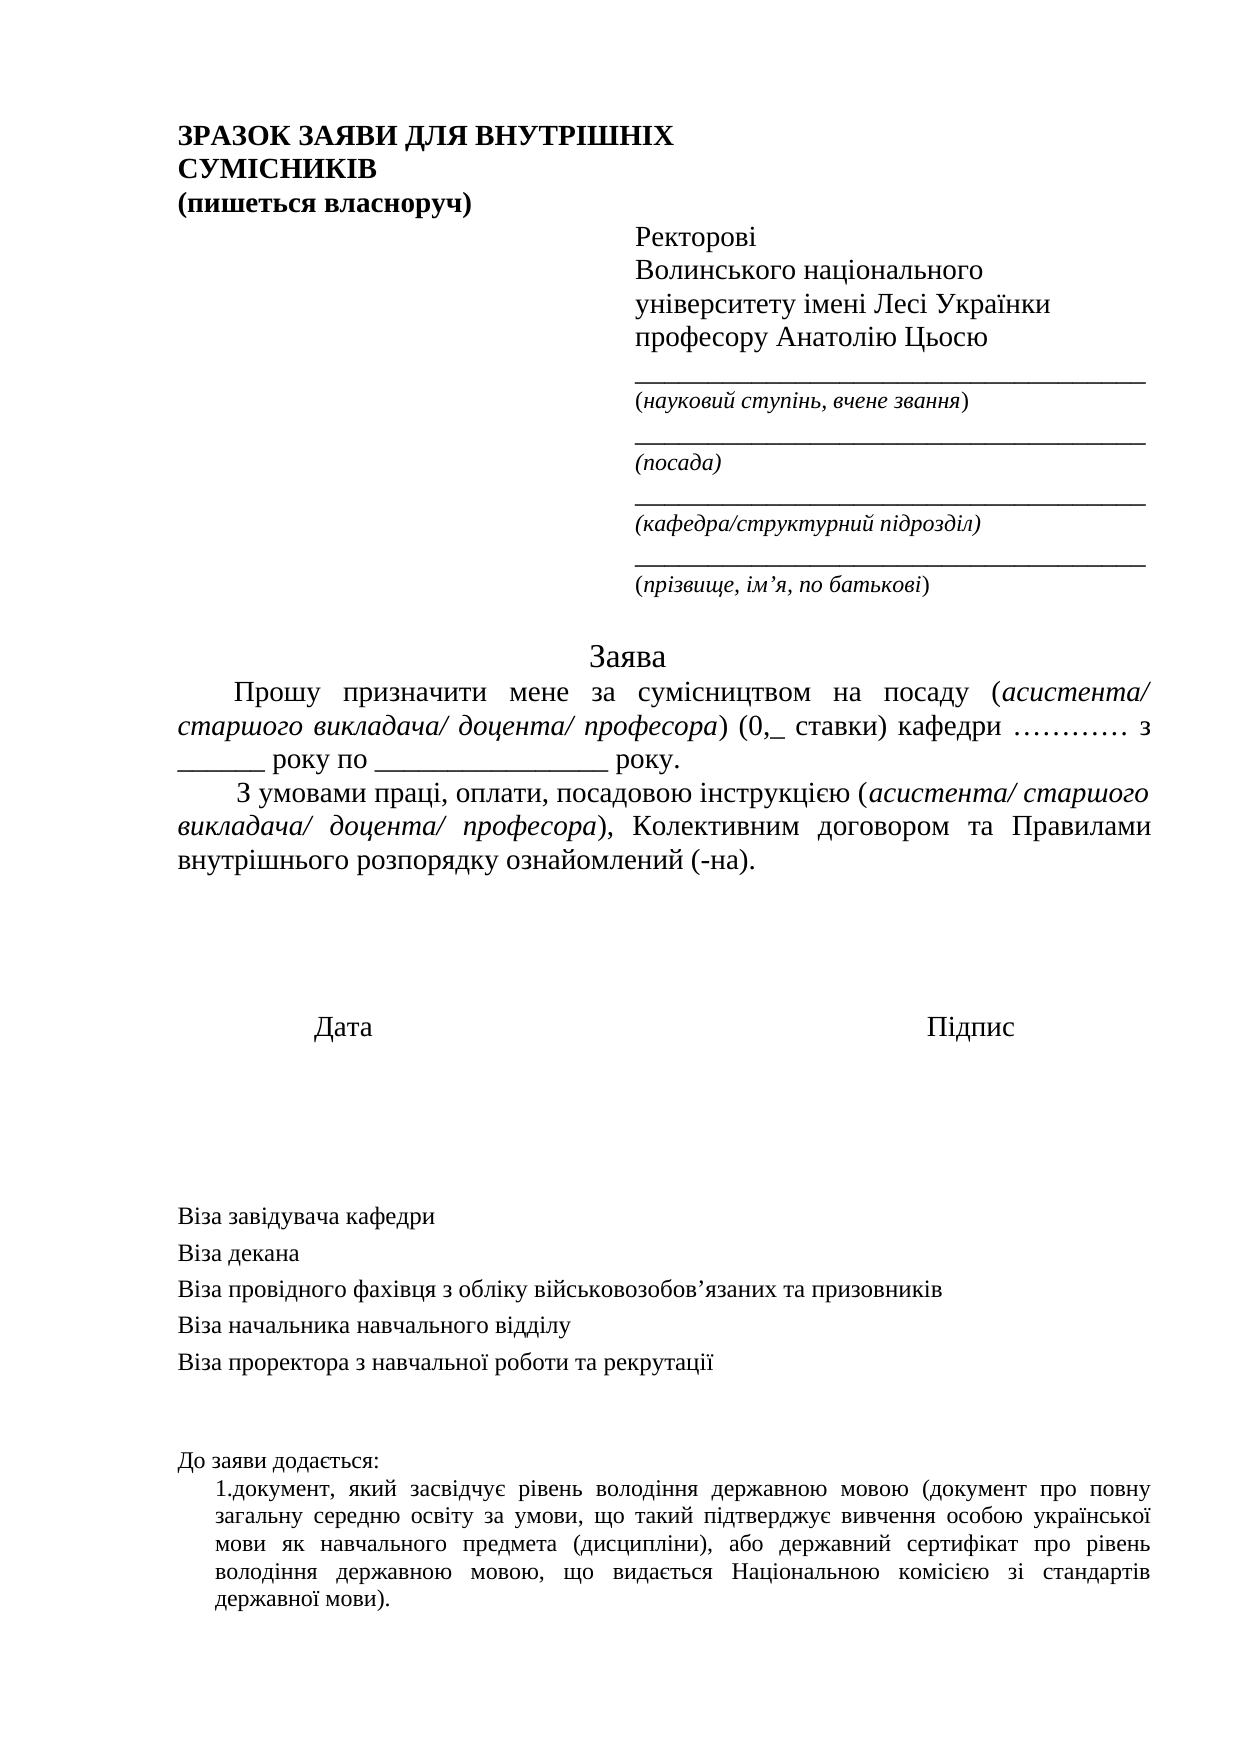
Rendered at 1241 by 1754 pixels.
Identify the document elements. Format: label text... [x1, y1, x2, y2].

text (прізвище, ім’я, по батькові) [635, 570, 1152, 597]
text Віза провідного фахівця з обліку військовозобов’язаних та призовників [362, 1282, 1152, 1301]
text Віза декана [177, 1245, 1152, 1265]
text ___________________________________ [635, 414, 1152, 448]
text Віза проректора з навчальної роботи та рекрутації [177, 1354, 1152, 1374]
text 1.документ, який засвідчує рівень володіння державною мовою (документ про повну загальну середню освіту за умови, що такий підтверджує вивчення особою української мови як навчального предмета (дисципліни), або державний сертифікат про рівень володіння державною мовою, що видається Національною комісією зі стандартів державної мови). [215, 1474, 1152, 1612]
text Віза начальника навчального відділу [177, 1318, 1152, 1338]
text (кафедра/структурний підрозділ) [635, 509, 1152, 536]
text Ректорові [635, 219, 1152, 252]
text Віза завідувача кафедри [177, 1209, 376, 1228]
text ___________________________________ [635, 475, 1152, 509]
text СУМІСНИКІВ [177, 152, 1152, 185]
text (пишеться власноруч) [177, 185, 1152, 219]
text (науковий ступінь, вчене звання) [635, 386, 1152, 414]
text Віза завідувача кафедри [378, 1209, 1152, 1228]
text ___________________________________ [635, 536, 1152, 570]
text Волинського національного університету імені Лесі Українки [635, 252, 1152, 319]
text (посада) [635, 448, 1152, 475]
text Заява [103, 636, 1152, 674]
text ЗРАЗОК ЗАЯВИ ДЛЯ ВНУТРІШНІХ [177, 118, 1152, 152]
text До заяви додається: [177, 1446, 1152, 1474]
text Дата Підпис [177, 1009, 1152, 1043]
text Прошу призначити мене за сумісництвом на посаду (асистента/ старшого викладача/ доцента/ професора) (0,_ ставки) кафедри ………… з ______ року по ________________ року. [177, 674, 1152, 775]
text З умовами праці, оплати, посадовою інструкцією (асистента/ старшого викладача/ доцента/ професора), Колективним договором та Правилами внутрішнього розпорядку ознайомлений (-на). [177, 775, 1152, 875]
text ___________________________________ [635, 353, 1152, 386]
text професору Анатолію Цьосю [635, 319, 1152, 353]
